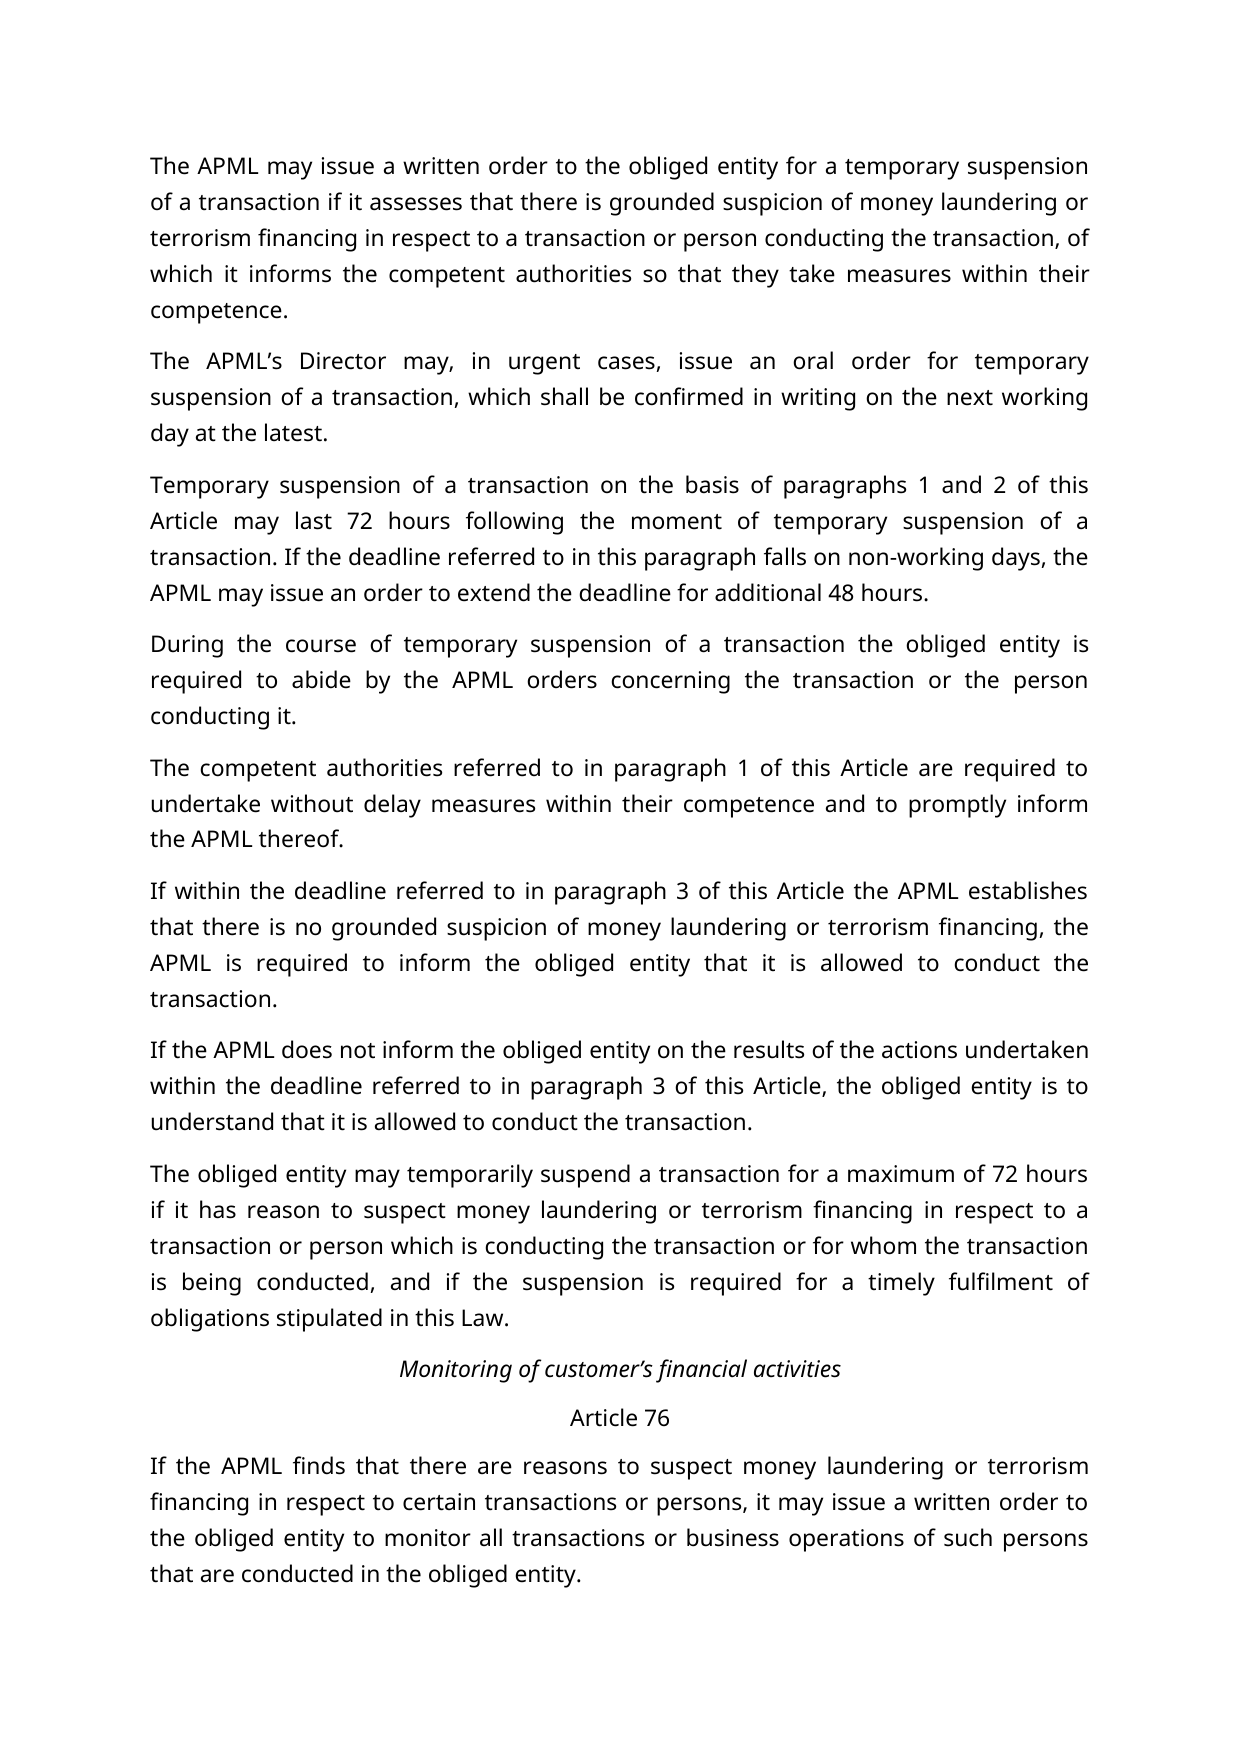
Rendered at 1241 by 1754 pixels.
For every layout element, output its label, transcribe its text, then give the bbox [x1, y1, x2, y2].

text The APML may issue a written order to the obliged entity for a temporary suspension of a transaction if it assesses that there is grounded suspicion of money laundering or terrorism financing in respect to a transaction or person conducting the transaction, of which it informs the competent authorities so that they take measures within their competence. [150, 150, 1090, 325]
text The obliged entity may temporarily suspend a transaction for a maximum of 72 hours if it has reason to suspect money laundering or terrorism financing in respect to a transaction or person which is conducting the transaction or for whom the transaction is being conducted, and if the suspension is required for a timely fulfilment of obligations stipulated in this Law. [150, 1158, 1090, 1333]
text Monitoring of customer’s financial activities [150, 1353, 1090, 1384]
text The APML’s Director may, in urgent cases, issue an oral order for temporary suspension of a transaction, which shall be confirmed in writing on the next working day at the latest. [150, 345, 1090, 448]
text If the APML finds that there are reasons to suspect money laundering or terrorism financing in respect to certain transactions or persons, it may issue a written order to the obliged entity to monitor all transactions or business operations of such persons that are conducted in the obliged entity. [150, 1450, 1090, 1589]
text Temporary suspension of a transaction on the basis of paragraphs 1 and 2 of this Article may last 72 hours following the moment of temporary suspension of a transaction. If the deadline referred to in this paragraph falls on non-working days, the APML may issue an order to extend the deadline for additional 48 hours. [150, 469, 1090, 608]
text If within the deadline referred to in paragraph 3 of this Article the APML establishes that there is no grounded suspicion of money laundering or terrorism financing, the APML is required to inform the obliged entity that it is allowed to conduct the transaction. [150, 875, 1090, 1014]
text The competent authorities referred to in paragraph 1 of this Article are required to undertake without delay measures within their competence and to promptly inform the APML thereof. [150, 752, 1090, 855]
text If the APML does not inform the obliged entity on the results of the actions undertaken within the deadline referred to in paragraph 3 of this Article, the obliged entity is to understand that it is allowed to conduct the transaction. [150, 1034, 1090, 1137]
text During the course of temporary suspension of a transaction the obliged entity is required to abide by the APML orders concerning the transaction or the person conducting it. [150, 628, 1090, 731]
text Article 76 [150, 1402, 1090, 1433]
